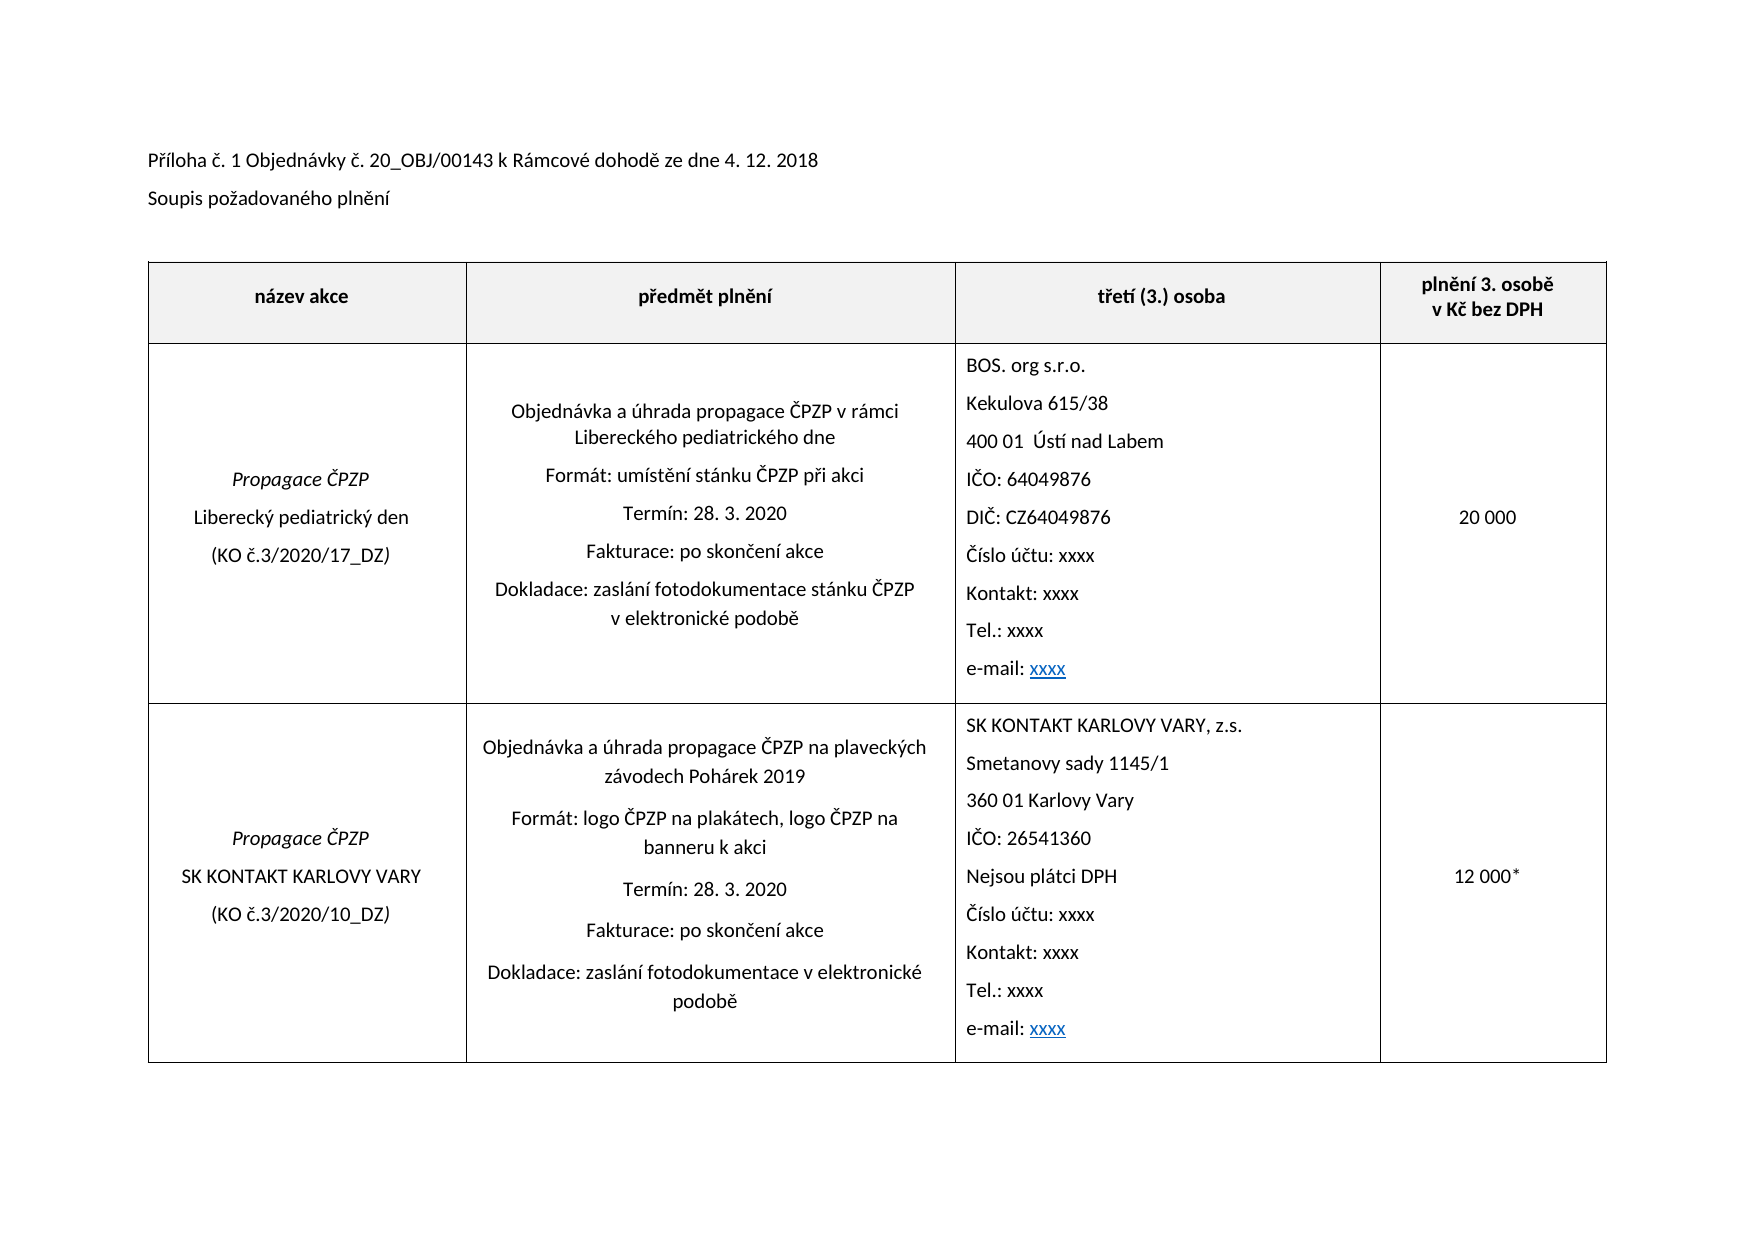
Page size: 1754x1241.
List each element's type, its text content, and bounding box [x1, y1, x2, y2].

table_cell BOS. org s.r.o. Kekulova 615/38 400 01 Ústí nad Labem IČO: 64049876 DIČ: CZ64049876 Číslo účtu: xxxx Kontakt: xxxx Tel.: xxxx e-mail: xxxx [956, 344, 1380, 702]
table_cell Objednávka a úhrada propagace ČPZP v rámci Libereckého pediatrického dne Formát: umístění stánku ČPZP při akci Termín: 28. 3. 2020 Fakturace: po skončení akce Dokladace: zaslání fotodokumentace stánku ČPZP v elektronické podobě [467, 344, 955, 702]
table_cell 12 000* [1381, 704, 1606, 1062]
table_cell SK KONTAKT KARLOVY VARY, z.s. Smetanovy sady 1145/1 360 01 Karlovy Vary IČO: 26541360 Nejsou plátci DPH Číslo účtu: xxxx Kontakt: xxxx Tel.: xxxx e-mail: xxxx [956, 704, 1380, 1062]
text Příloha č. 1 Objednávky č. 20_OBJ/00143 k Rámcové dohodě ze dne 4. 12. 2018 [148, 148, 1594, 173]
table_cell Propagace ČPZP SK KONTAKT KARLOVY VARY (KO č.3/2020/10_DZ) [149, 704, 466, 1062]
table_header plnění 3. osobě v Kč bez DPH [1381, 263, 1606, 343]
table_cell 20 000 [1381, 344, 1606, 702]
table_header třetí (3.) osoba [956, 263, 1380, 343]
table_header předmět plnění [467, 263, 955, 343]
table_cell Propagace ČPZP Liberecký pediatrický den (KO č.3/2020/17_DZ) [149, 344, 466, 702]
table_header název akce [149, 263, 466, 343]
text Soupis požadovaného plnění [148, 186, 1594, 211]
table_cell Objednávka a úhrada propagace ČPZP na plaveckých závodech Pohárek 2019 Formát: logo ČPZP na plakátech, logo ČPZP na banneru k akci Termín: 28. 3. 2020 Fakturace: po skončení akce Dokladace: zaslání fotodokumentace v elektronické podobě [467, 704, 955, 1062]
